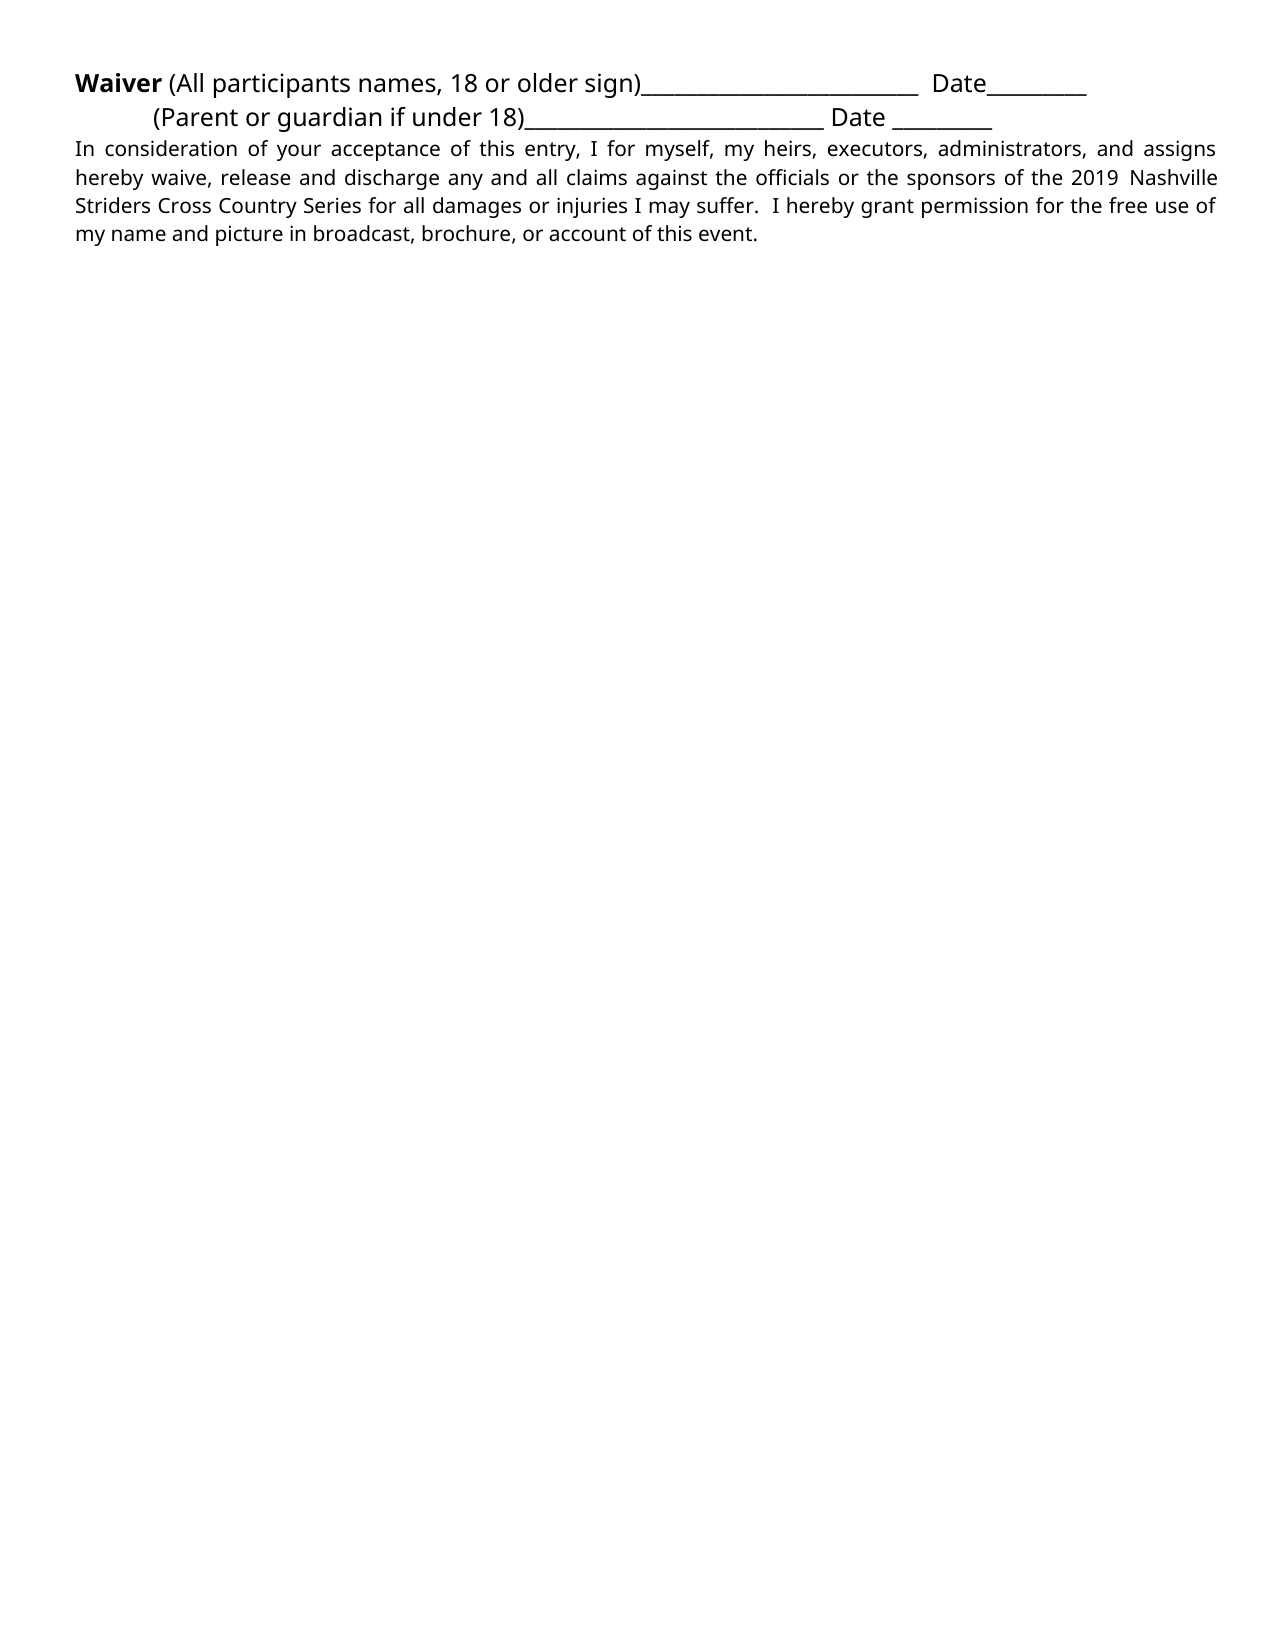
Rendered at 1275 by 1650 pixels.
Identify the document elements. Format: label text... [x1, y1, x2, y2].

text (Parent or guardian if under 18)___________________________ Date _________ [75, 100, 1218, 134]
text In consideration of your acceptance of this entry, I for myself, my heirs, executors, administrators, and assigns hereby waive, release and discharge any and all claims against the officials or the sponsors of the 2019 Nashville Striders Cross Country Series for all damages or injuries I may suffer. I hereby grant permission for the free use of my name and picture in broadcast, brochure, or account of this event. [75, 134, 1218, 248]
text Waiver (All participants names, 18 or older sign)_________________________ Date_________ [75, 66, 1218, 100]
